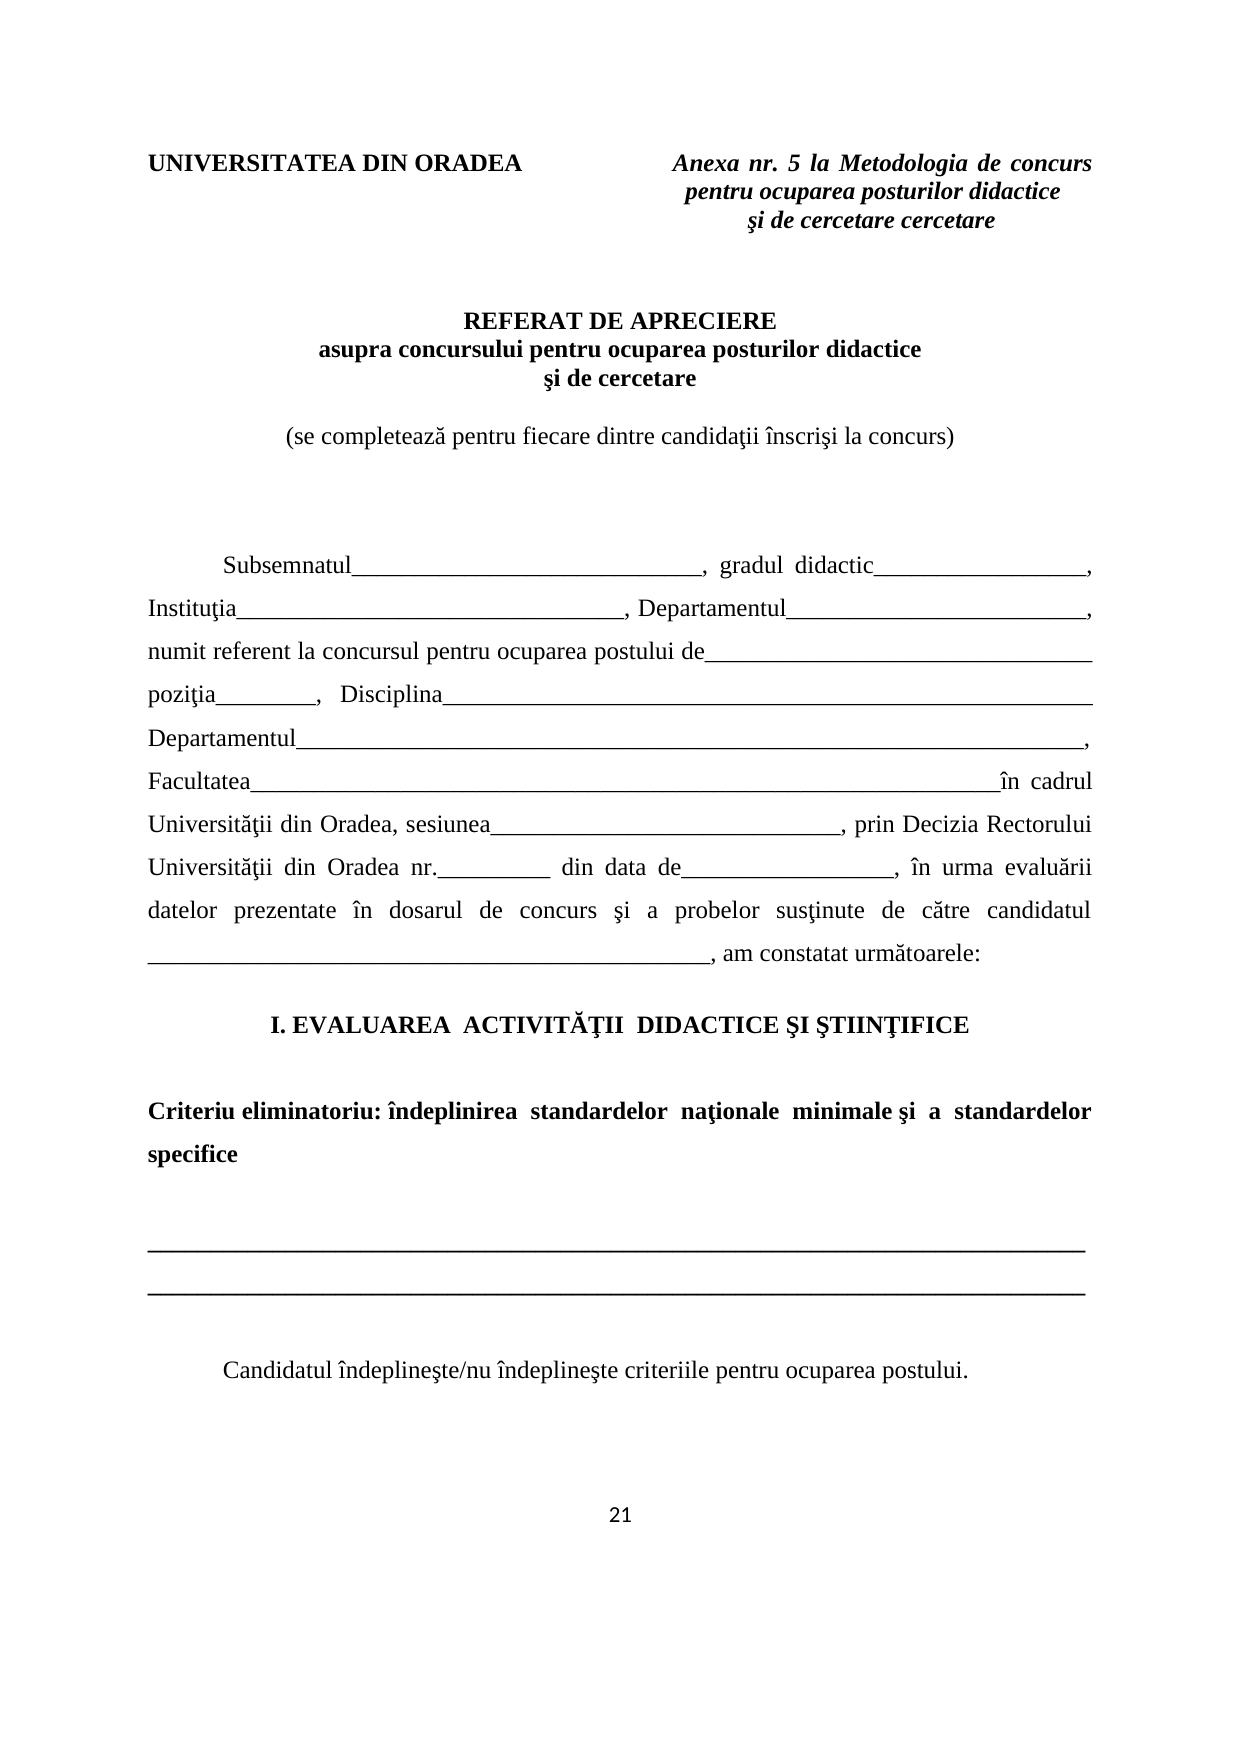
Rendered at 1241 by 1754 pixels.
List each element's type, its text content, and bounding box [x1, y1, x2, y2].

text asupra concursului pentru ocuparea posturilor didactice [148, 334, 1093, 363]
text Candidatul îndeplineşte/nu îndeplineşte criteriile pentru ocuparea postului. [148, 1355, 1093, 1384]
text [148, 1269, 1093, 1298]
text (se completează pentru fiecare dintre candidaţii înscrişi la concurs) [148, 421, 1093, 449]
text ___________________________________________________________________________ [148, 1226, 1093, 1254]
text Criteriu eliminatoriu: îndeplinirea standardelor naţionale minimale şi a standardelor specifice [148, 1096, 1093, 1168]
text UNIVERSITATEA DIN ORADEA Anexa nr. 5 la Metodologia de concurs pentru ocuparea posturilor didactice [148, 148, 1093, 205]
text I. EVALUAREA ACTIVITĂŢII DIDACTICE ŞI ŞTIINŢIFICE [148, 1010, 1093, 1039]
text REFERAT DE APRECIERE [148, 306, 1093, 334]
text şi de cercetare [148, 363, 1093, 392]
text Subsemnatul____________________________, gradul didactic_________________, Instituţia_______________________________, Departamentul________________________, numit referent la concursul pentru ocuparea postului de_______________________________ poziţia________, Disciplina____________________________________________________ Departamentul_______________________________________________________________, Facultatea____________________________________________________________în cadrul Universităţii din Oradea, sesiunea____________________________, prin Decizia Rectorului Universităţii din Oradea nr._________ din data de_________________, în urma evaluării datelor prezentate în dosarul de concurs şi a probelor susţinute de către candidatul _____________________________________________, am constatat următoarele: [148, 550, 1093, 967]
text şi de cercetare cercetare [148, 205, 1093, 234]
